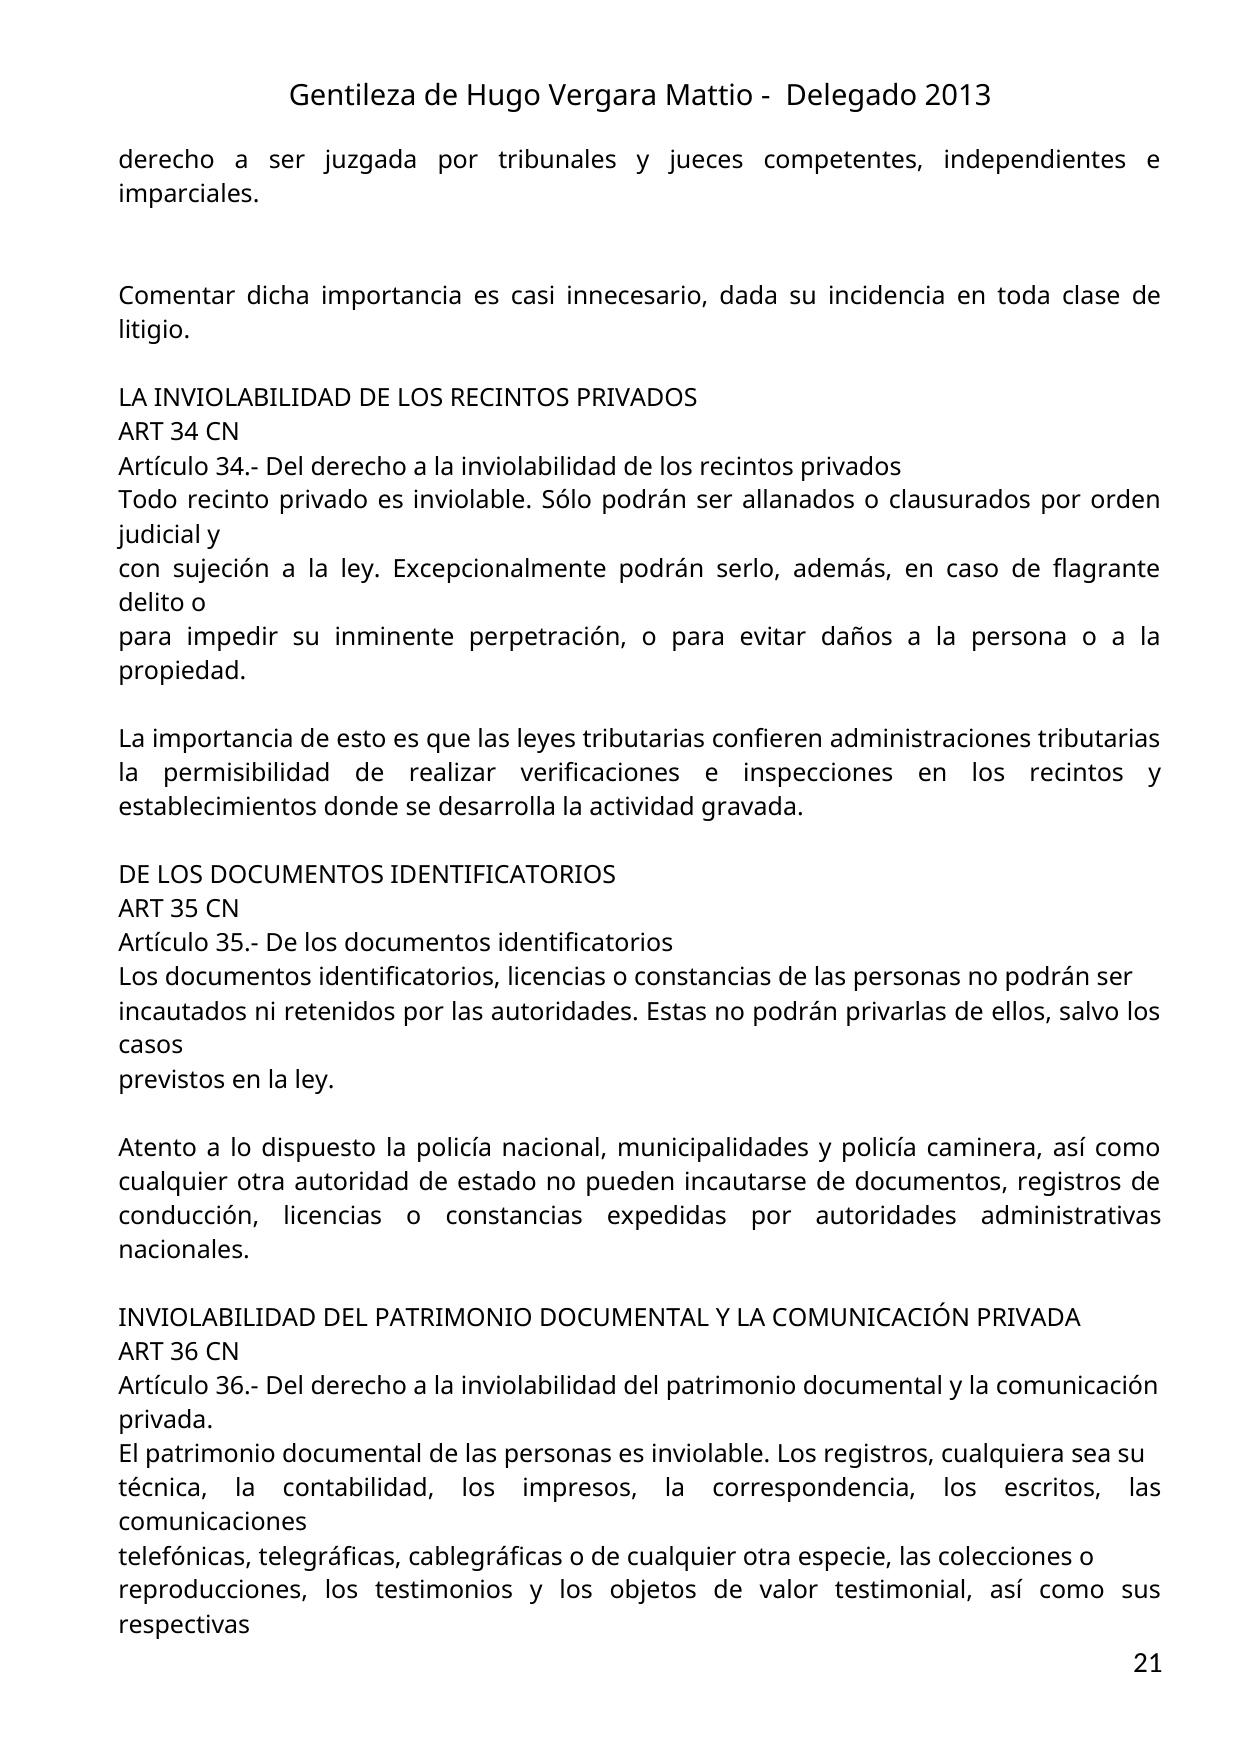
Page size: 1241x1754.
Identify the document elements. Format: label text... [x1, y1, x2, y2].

text telefónicas, telegráficas, cablegráficas o de cualquier otra especie, las colecciones o [118, 1538, 1162, 1572]
text El patrimonio documental de las personas es inviolable. Los registros, cualquiera sea su [118, 1436, 1162, 1470]
text La importancia de esto es que las leyes tributarias confieren administraciones tributarias la permisibilidad de realizar verificaciones e inspecciones en los recintos y establecimientos donde se desarrolla la actividad gravada. [118, 721, 1162, 823]
text Todo recinto privado es inviolable. Sólo podrán ser allanados o clausurados por orden judicial y [118, 482, 1162, 550]
text ART 36 CN [118, 1334, 1162, 1368]
text DE LOS DOCUMENTOS IDENTIFICATORIOS [118, 857, 1162, 891]
text previstos en la ley. [118, 1061, 1162, 1095]
text reproducciones, los testimonios y los objetos de valor testimonial, así como sus respectivas [118, 1572, 1162, 1640]
text con sujeción a la ley. Excepcionalmente podrán serlo, además, en caso de flagrante delito o [118, 550, 1162, 618]
text técnica, la contabilidad, los impresos, la correspondencia, los escritos, las comunicaciones [118, 1470, 1162, 1538]
text INVIOLABILIDAD DEL PATRIMONIO DOCUMENTAL Y LA COMUNICACIÓN PRIVADA [118, 1300, 1162, 1334]
text Artículo 35.- De los documentos identificatorios [118, 925, 1162, 959]
text Atento a lo dispuesto la policía nacional, municipalidades y policía caminera, así como cualquier otra autoridad de estado no pueden incautarse de documentos, registros de conducción, licencias o constancias expedidas por autoridades administrativas nacionales. [118, 1129, 1162, 1266]
text Artículo 36.- Del derecho a la inviolabilidad del patrimonio documental y la comunicación [118, 1368, 1162, 1402]
text incautados ni retenidos por las autoridades. Estas no podrán privarlas de ellos, salvo los casos [118, 993, 1162, 1061]
text Los documentos identificatorios, licencias o constancias de las personas no podrán ser [118, 959, 1162, 993]
text ART 35 CN [118, 891, 1162, 925]
text privada. [118, 1402, 1162, 1436]
text Artículo 34.- Del derecho a la inviolabilidad de los recintos privados [118, 448, 1162, 482]
text ART 34 CN [118, 414, 1162, 448]
text para impedir su inminente perpetración, o para evitar daños a la persona o a la propiedad. [118, 618, 1162, 687]
text Comentar dicha importancia es casi innecesario, dada su incidencia en toda clase de litigio. [118, 278, 1162, 346]
text derecho a ser juzgada por tribunales y jueces competentes, independientes e imparciales. [118, 142, 1162, 210]
text LA INVIOLABILIDAD DE LOS RECINTOS PRIVADOS [118, 380, 1162, 414]
